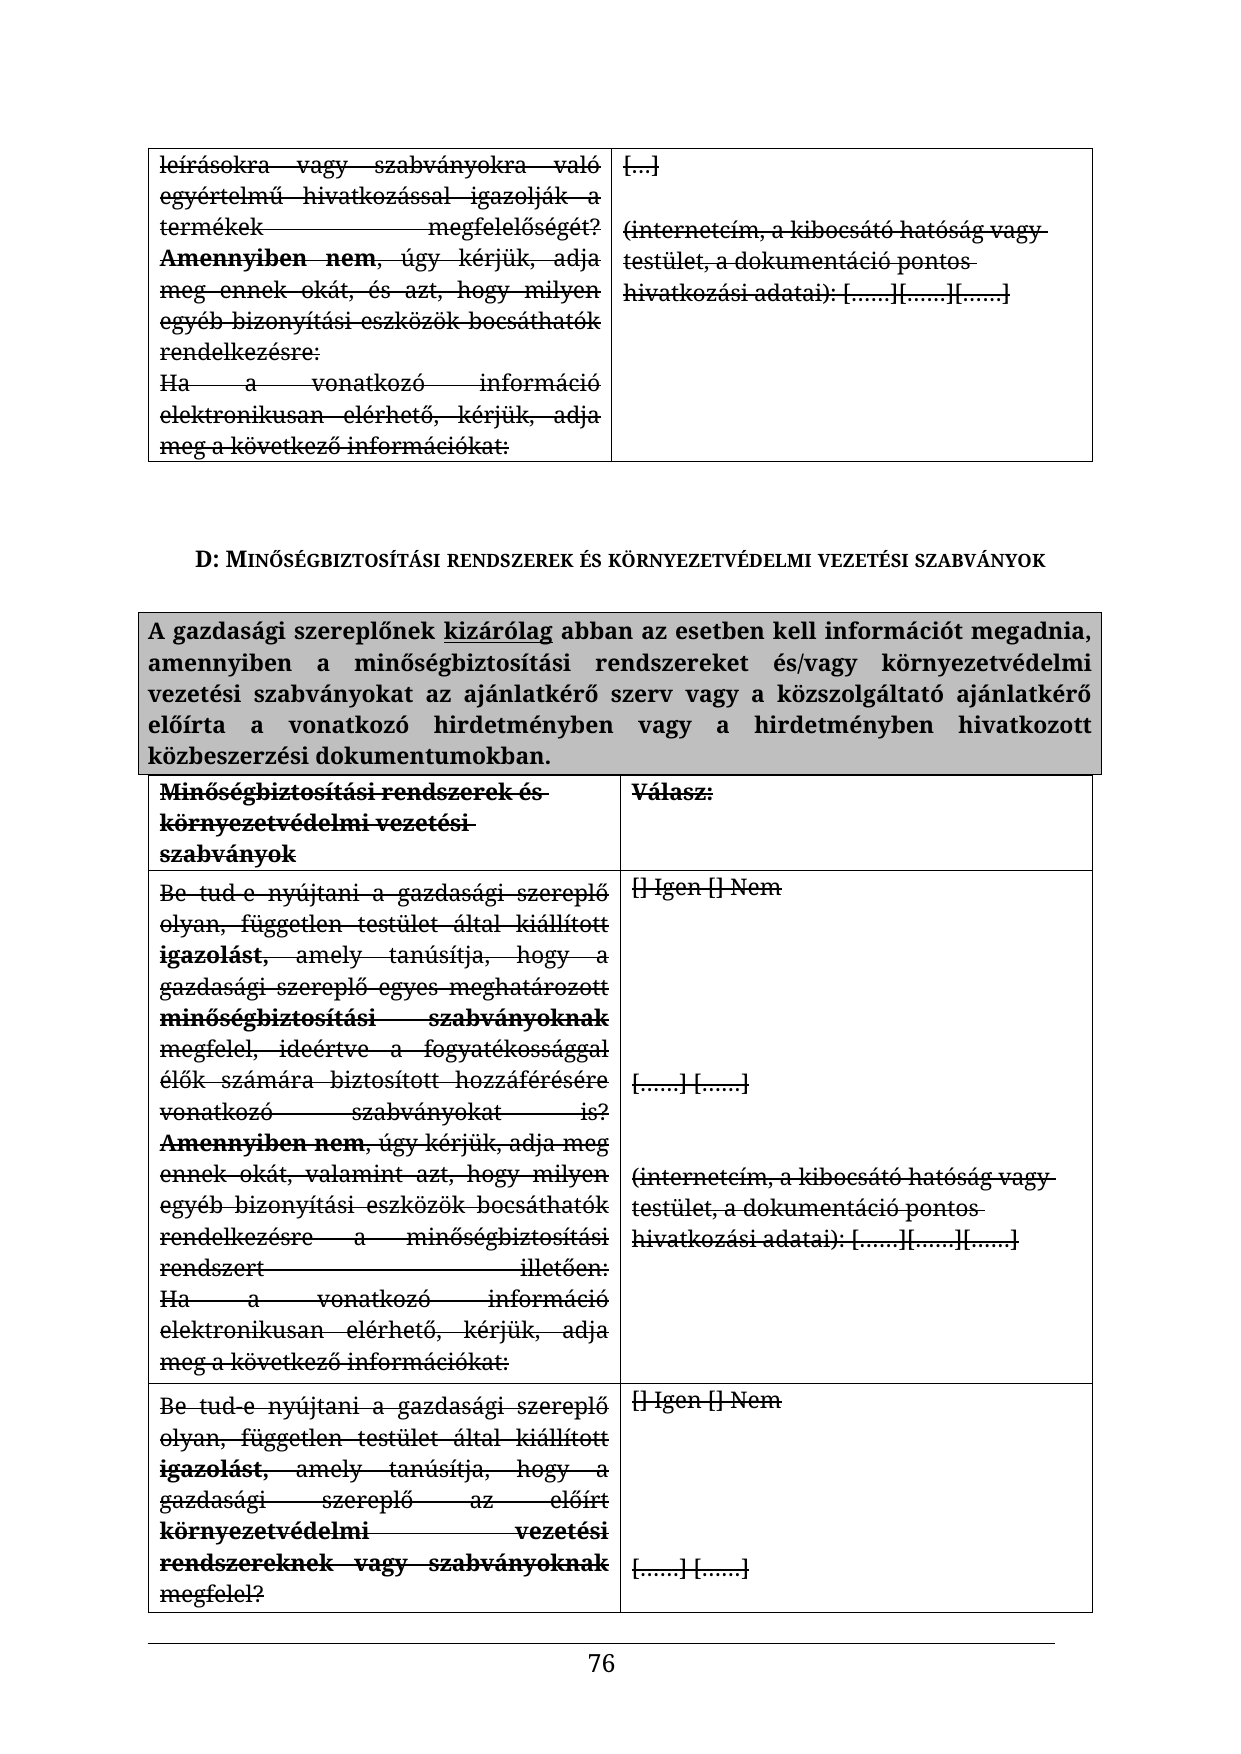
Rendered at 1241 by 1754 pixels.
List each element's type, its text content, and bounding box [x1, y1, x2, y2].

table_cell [612, 149, 1092, 461]
table_header Válasz: [621, 776, 1092, 869]
title D: Minőségbiztosítási rendszerek és környezetvédelmi vezetési szabványok [148, 543, 1093, 575]
table_cell [] Igen [] Nem [……] [……] (internetcím, a kibocsátó hatóság vagy testület, a dokumentáció pontos hivatkozási adatai): [……][……][……] [621, 871, 1092, 1383]
text A gazdasági szereplőnek kizárólag abban az esetben kell információt megadnia, amennyiben a minőségbiztosítási rendszereket és/vagy környezetvédelmi vezetési szabványokat az ajánlatkérő szerv vagy a közszolgáltató ajánlatkérő előírta a vonatkozó hirdetményben vagy a hirdetményben hivatkozott közbeszerzési dokumentumokban. [139, 613, 1101, 774]
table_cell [149, 149, 611, 461]
table_cell Be tud-e nyújtani a gazdasági szereplő olyan, független testület által kiállított igazolást, amely tanúsítja, hogy a gazdasági szereplő egyes meghatározott minőségbiztosítási szabványoknak megfelel, ideértve a fogyatékossággal élők számára biztosított hozzáférésére vonatkozó szabványokat is? Amennyiben nem, úgy kérjük, adja meg ennek okát, valamint azt, hogy milyen egyéb bizonyítási eszközök bocsáthatók rendelkezésre a minőségbiztosítási rendszert illetően: Ha a vonatkozó információ elektronikusan elérhető, kérjük, adja meg a következő információkat: [149, 871, 620, 1383]
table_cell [149, 1384, 620, 1612]
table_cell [621, 1384, 1092, 1612]
table_header Minőségbiztosítási rendszerek és környezetvédelmi vezetési szabványok [149, 776, 620, 869]
